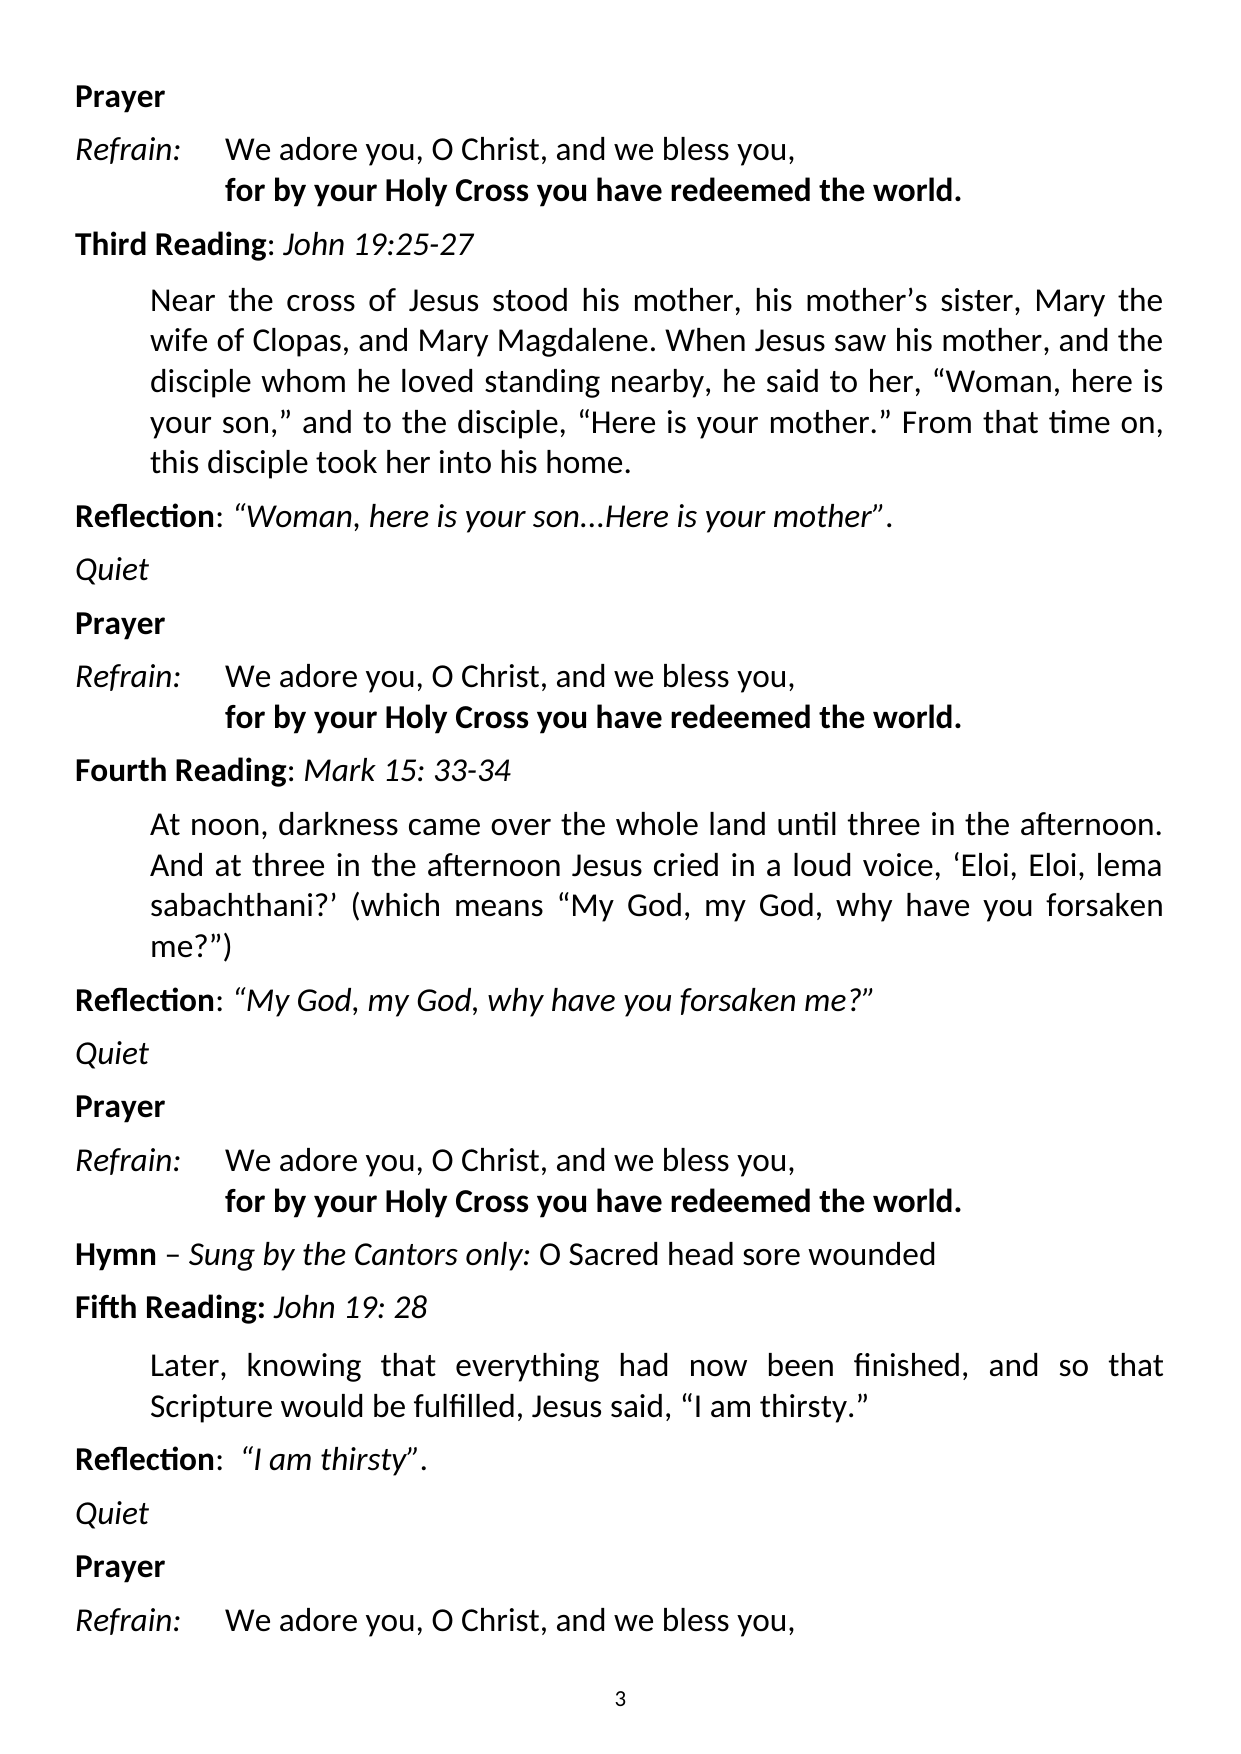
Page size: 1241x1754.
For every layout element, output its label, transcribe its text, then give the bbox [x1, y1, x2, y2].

text Refrain: We adore you, O Christ, and we bless you, [75, 1139, 1165, 1179]
text Fourth Reading: Mark 15: 33-34 [75, 749, 1165, 790]
text Third Reading: John 19:25-27 [75, 223, 1165, 263]
text Quiet [75, 1032, 1165, 1073]
text Prayer [75, 75, 1165, 116]
text for by your Holy Cross you have redeemed the world. [150, 1179, 1165, 1220]
text Quiet [75, 1492, 1165, 1532]
text Refrain: We adore you, O Christ, and we bless you, [75, 655, 1165, 696]
text Prayer [75, 1085, 1165, 1126]
text Reflection: “I am thirsty”. [75, 1438, 1165, 1479]
text Reflection: “Woman, here is your son...Here is your mother”. [75, 495, 1165, 536]
text Prayer [75, 602, 1165, 643]
text Fifth Reading: John 19: 28 [75, 1286, 1165, 1327]
text Later, knowing that everything had now been finished, and so that Scripture would be fulfilled, Jesus said, “I am thirsty.” [150, 1344, 1165, 1426]
text Near the cross of Jesus stood his mother, his mother’s sister, Mary the wife of Clopas, and Mary Magdalene. When Jesus saw his mother, and the disciple whom he loved standing nearby, he said to her, “Woman, here is your son,” and to the disciple, “Here is your mother.” From that time on, this disciple took her into his home. [150, 279, 1165, 482]
text for by your Holy Cross you have redeemed the world. [150, 696, 1165, 737]
text Refrain: We adore you, O Christ, and we bless you, [75, 128, 1165, 169]
text At noon, darkness came over the whole land until three in the afternoon. And at three in the afternoon Jesus cried in a loud voice, ‘Eloi, Eloi, lema sabachthani?’ (which means “My God, my God, why have you forsaken me?”) [150, 803, 1165, 966]
text Hymn – Sung by the Cantors only: O Sacred head sore wounded [75, 1233, 1165, 1274]
text Reflection: “My God, my God, why have you forsaken me?” [75, 978, 1165, 1019]
text Refrain: We adore you, O Christ, and we bless you, [75, 1598, 1165, 1639]
text Quiet [75, 548, 1165, 589]
text for by your Holy Cross you have redeemed the world. [150, 169, 1165, 210]
text Prayer [75, 1545, 1165, 1586]
